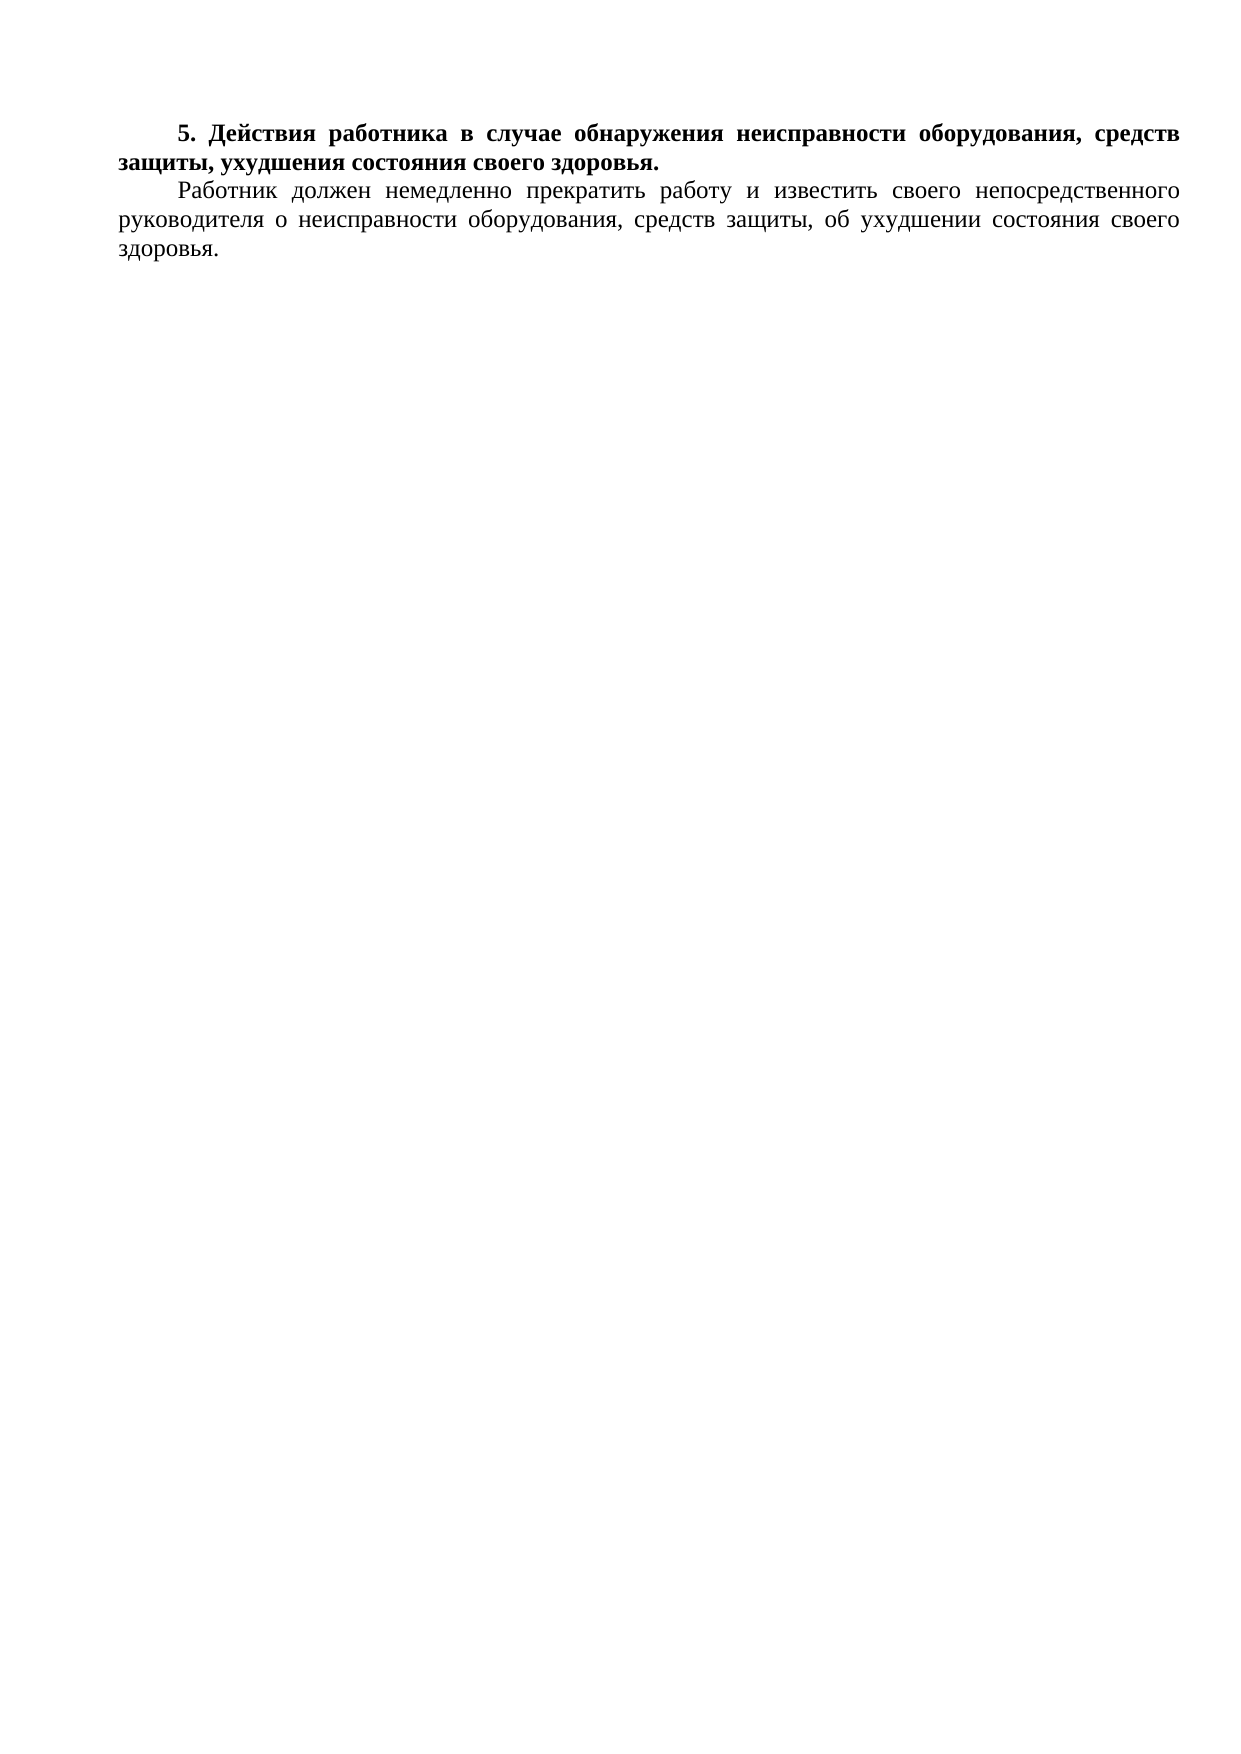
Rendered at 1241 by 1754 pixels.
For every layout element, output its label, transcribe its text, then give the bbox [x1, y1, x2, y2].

text 5. Действия работника в случае обнаружения неисправности оборудования, средств защиты, ухудшения состояния своего здоровья. [118, 118, 1181, 176]
text Работник должен немедленно прекратить работу и известить своего непосредственного руководителя о неисправности оборудования, средств защиты, об ухудшении состояния своего здоровья. [118, 176, 1181, 262]
